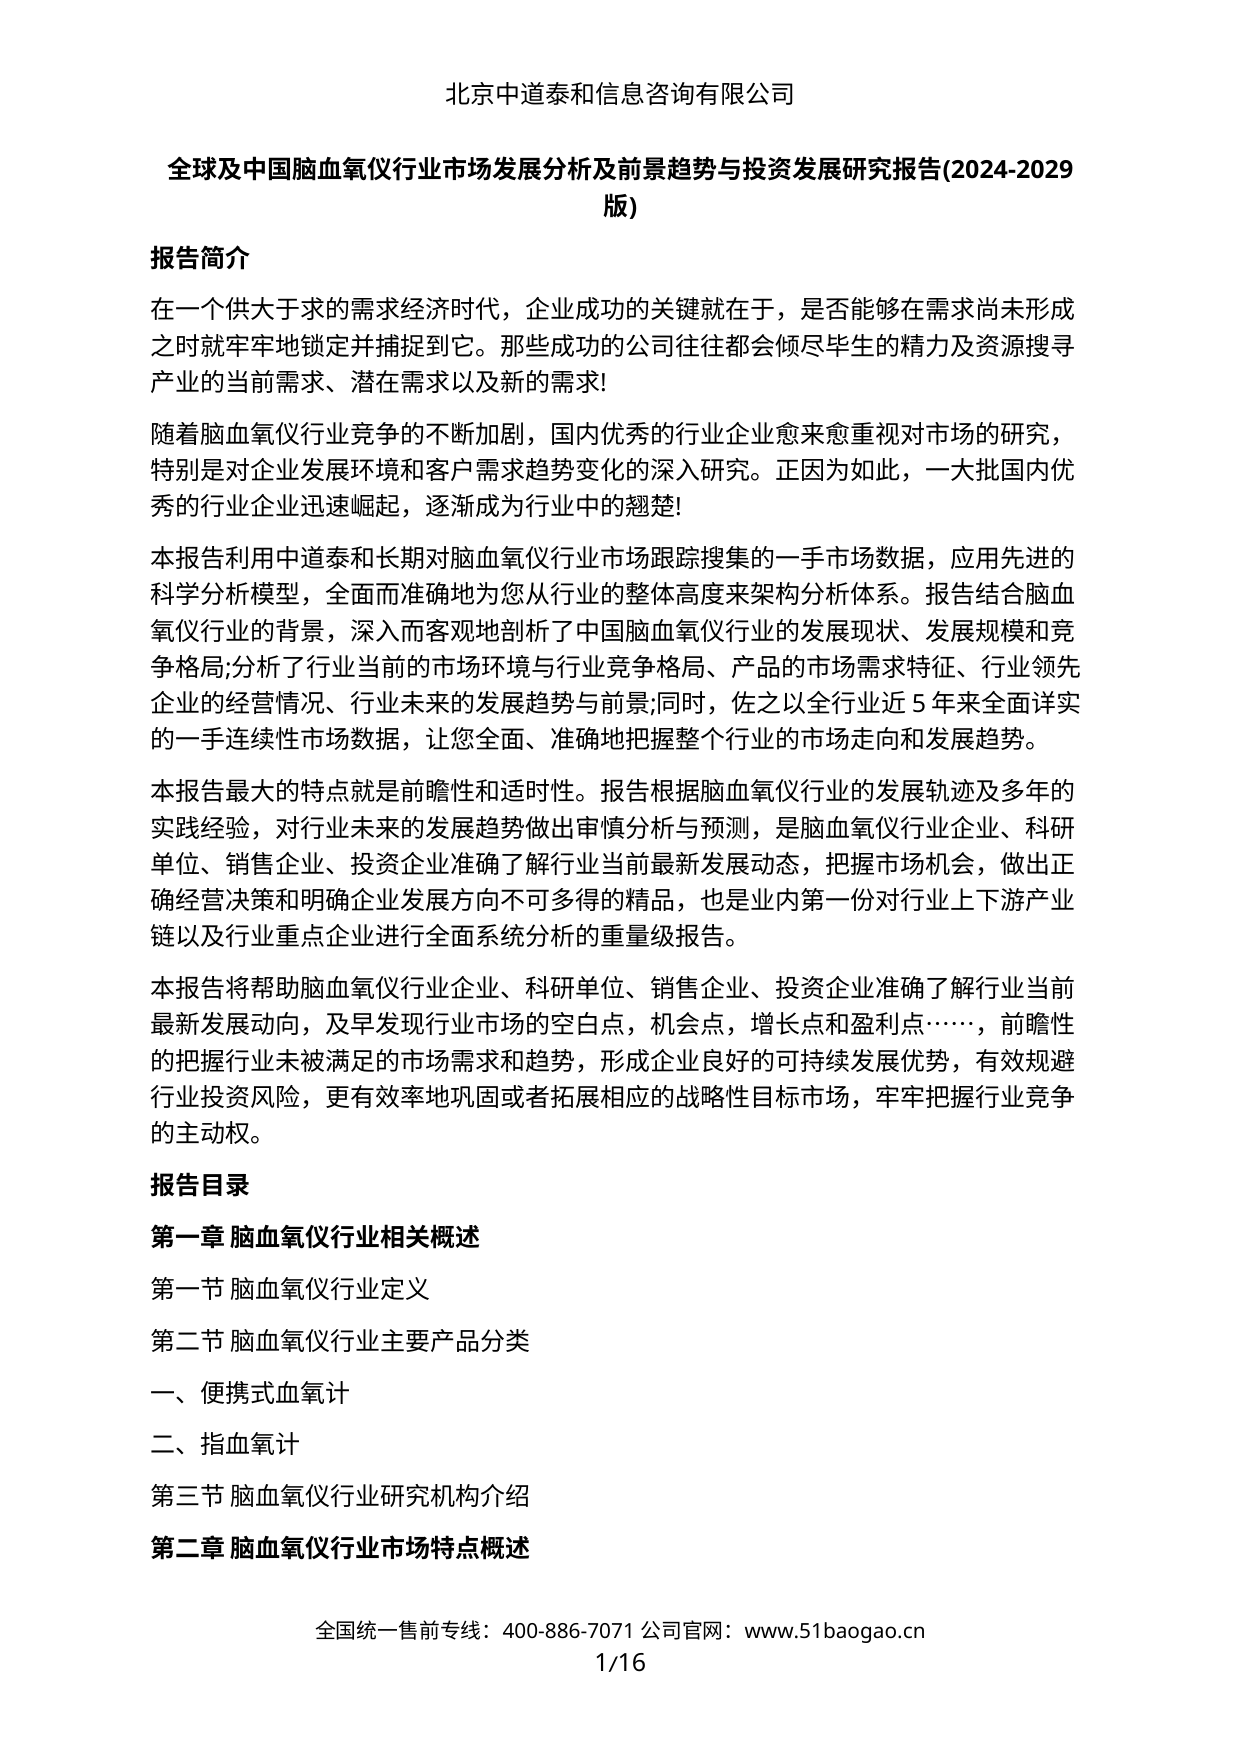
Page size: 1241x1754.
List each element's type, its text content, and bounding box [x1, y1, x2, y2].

text 报告简介 [150, 238, 1090, 274]
text 本报告利用中道泰和长期对脑血氧仪行业市场跟踪搜集的一手市场数据，应用先进的科学分析模型，全面而准确地为您从行业的整体高度来架构分析体系。报告结合脑血氧仪行业的背景，深入而客观地剖析了中国脑血氧仪行业的发展现状、发展规模和竞争格局;分析了行业当前的市场环境与行业竞争格局、产品的市场需求特征、行业领先企业的经营情况、行业未来的发展趋势与前景;同时，佐之以全行业近5年来全面详实的一手连续性市场数据，让您全面、准确地把握整个行业的市场走向和发展趋势。 [150, 539, 1090, 756]
text 随着脑血氧仪行业竞争的不断加剧，国内优秀的行业企业愈来愈重视对市场的研究，特别是对企业发展环境和客户需求趋势变化的深入研究。正因为如此，一大批国内优秀的行业企业迅速崛起，逐渐成为行业中的翘楚! [150, 414, 1090, 523]
text 第一节 脑血氧仪行业定义 [150, 1269, 1090, 1306]
text 本报告最大的特点就是前瞻性和适时性。报告根据脑血氧仪行业的发展轨迹及多年的实践经验，对行业未来的发展趋势做出审慎分析与预测，是脑血氧仪行业企业、科研单位、销售企业、投资企业准确了解行业当前最新发展动态，把握市场机会，做出正确经营决策和明确企业发展方向不可多得的精品，也是业内第一份对行业上下游产业链以及行业重点企业进行全面系统分析的重量级报告。 [150, 772, 1090, 953]
text 第三节 脑血氧仪行业研究机构介绍 [150, 1477, 1090, 1513]
text 一、便携式血氧计 [150, 1373, 1090, 1409]
text 第二节 脑血氧仪行业主要产品分类 [150, 1321, 1090, 1357]
text 第一章 脑血氧仪行业相关概述 [150, 1217, 1090, 1254]
text 报告目录 [150, 1166, 1090, 1202]
text 第二章 脑血氧仪行业市场特点概述 [150, 1529, 1090, 1565]
text 二、指血氧计 [150, 1425, 1090, 1461]
text 本报告将帮助脑血氧仪行业企业、科研单位、销售企业、投资企业准确了解行业当前最新发展动向，及早发现行业市场的空白点，机会点，增长点和盈利点……，前瞻性的把握行业未被满足的市场需求和趋势，形成企业良好的可持续发展优势，有效规避行业投资风险，更有效率地巩固或者拓展相应的战略性目标市场，牢牢把握行业竞争的主动权。 [150, 969, 1090, 1150]
text 全球及中国脑血氧仪行业市场发展分析及前景趋势与投资发展研究报告(2024-2029版) [150, 150, 1090, 222]
text 在一个供大于求的需求经济时代，企业成功的关键就在于，是否能够在需求尚未形成之时就牢牢地锁定并捕捉到它。那些成功的公司往往都会倾尽毕生的精力及资源搜寻产业的当前需求、潜在需求以及新的需求! [150, 290, 1090, 399]
